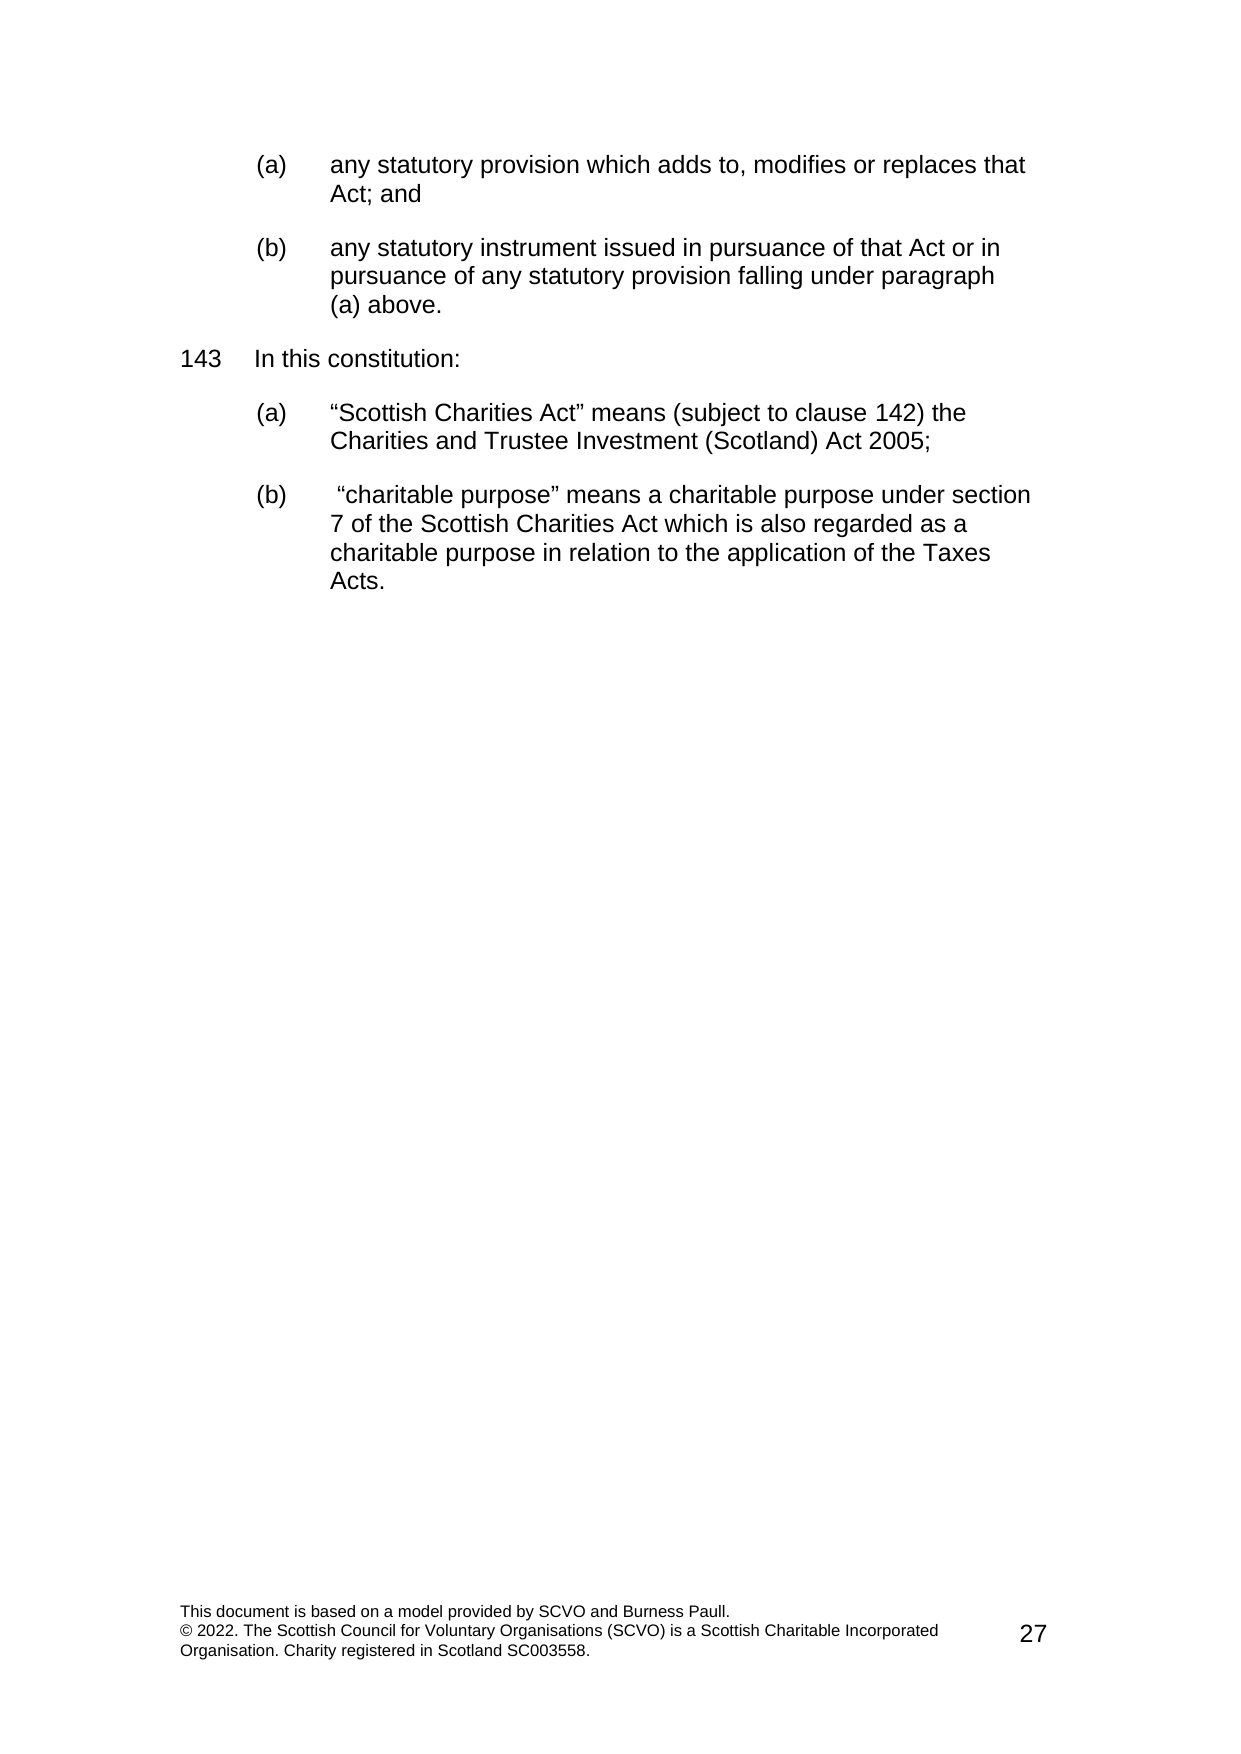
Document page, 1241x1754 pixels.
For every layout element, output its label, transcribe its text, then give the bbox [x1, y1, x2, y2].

text “charitable purpose” means a charitable purpose under section 7 of the Scottish Charities Act which is also regarded as a charitable purpose in relation to the application of the Taxes Acts. [256, 480, 1033, 595]
text “Scottish Charities Act” means (subject to clause 142) the Charities and Trustee Investment (Scotland) Act 2005; [256, 397, 1033, 455]
text any statutory provision which adds to, modifies or replaces that Act; and [256, 150, 1033, 207]
text In this constitution: [180, 344, 1033, 372]
